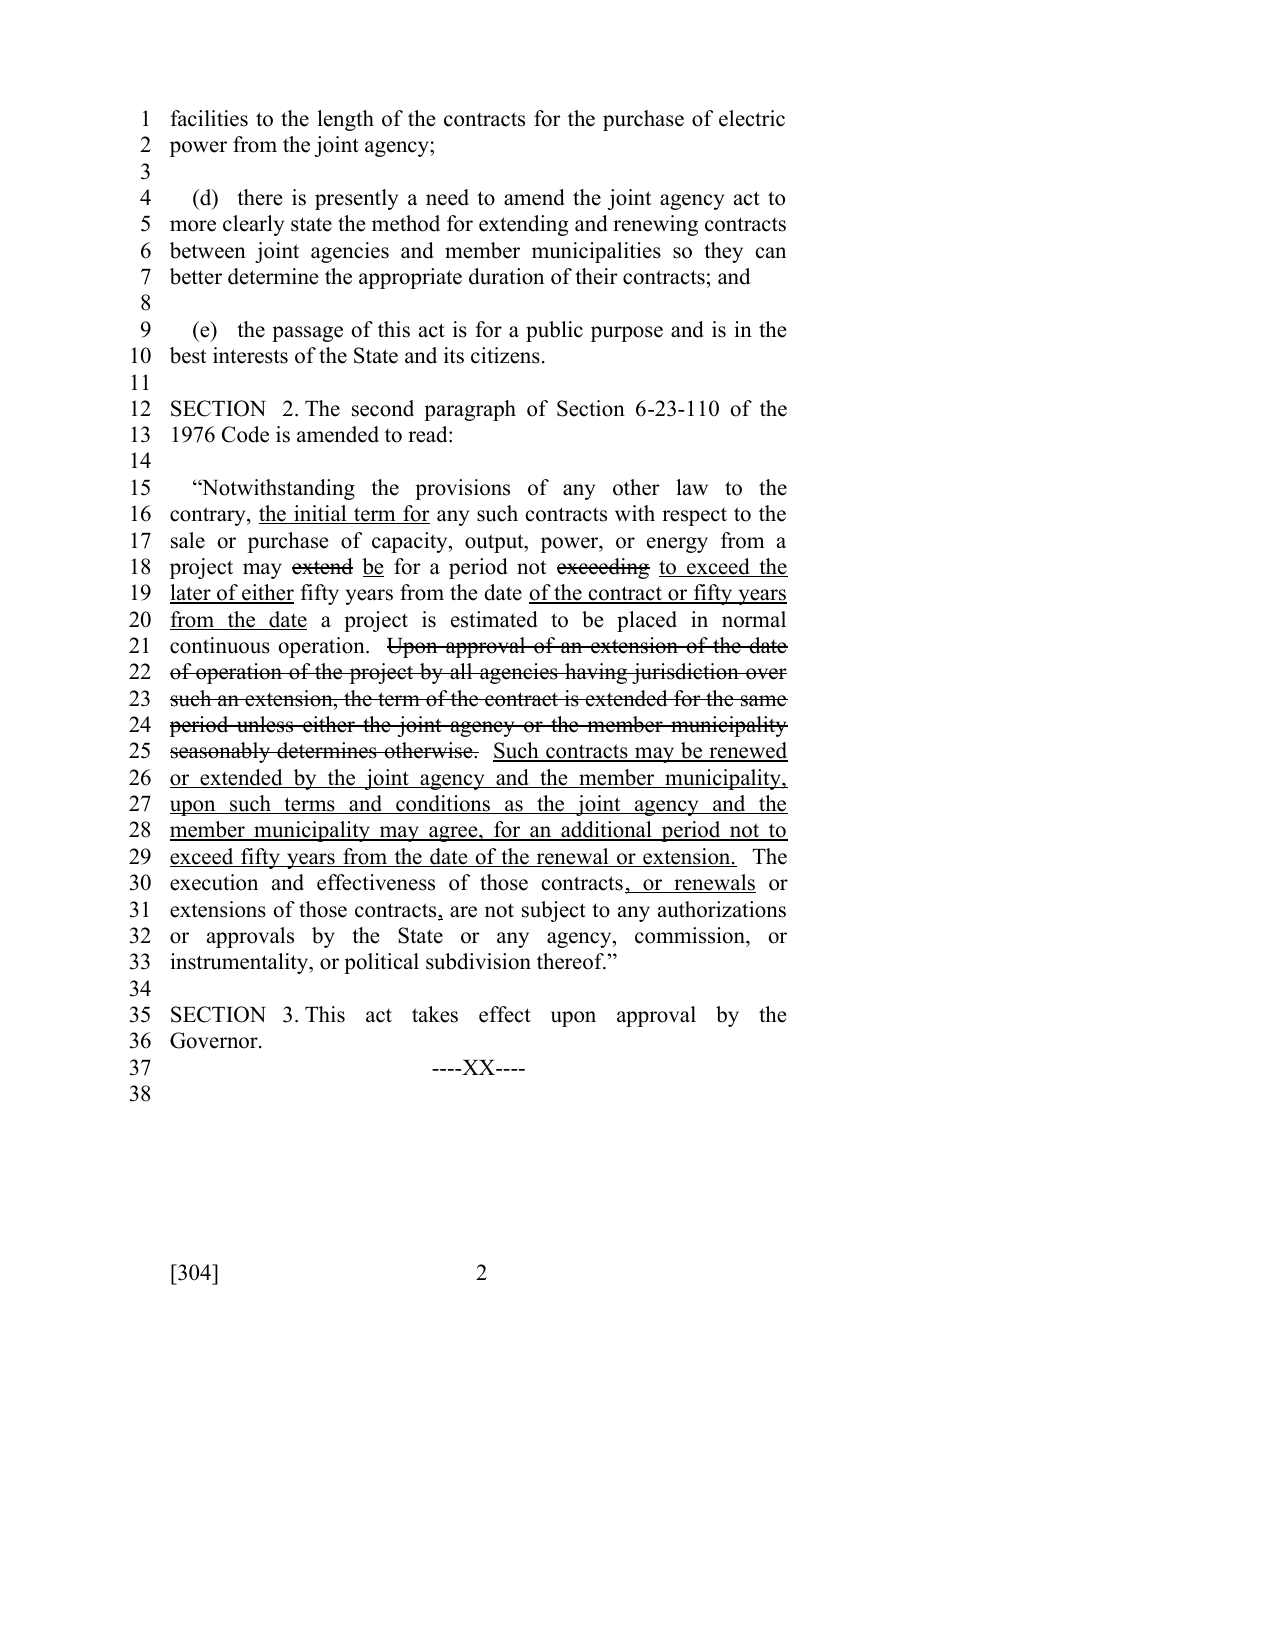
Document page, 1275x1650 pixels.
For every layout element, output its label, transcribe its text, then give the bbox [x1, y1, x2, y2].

text (d) there is presently a need to amend the joint agency act to more clearly state the method for extending and renewing contracts between joint agencies and member municipalities so they can better determine the appropriate duration of their contracts; and [169, 184, 787, 289]
text (e) the passage of this act is for a public purpose and is in the best interests of the State and its citizens. [169, 316, 787, 368]
text SECTION 3. This act takes effect upon approval by the Governor. [169, 1001, 787, 1054]
text “Notwithstanding the provisions of any other law to the contrary, the initial term for any such contracts with respect to the sale or purchase of capacity, output, power, or energy from a project may extend be for a period not exceeding to exceed the later of either fifty years from the date of the contract or fifty years from the date a project is estimated to be placed in normal continuous operation. Upon approval of an extension of the date of operation of the project by all agencies having jurisdiction over such an extension, the term of the contract is extended for the same period unless either the joint agency or the member municipality seasonably determines otherwise. Such contracts may be renewed or extended by the joint agency and the member municipality, upon such terms and conditions as the joint agency and the member municipality may agree, for an additional period not to exceed fifty years from the date of the renewal or extension. The execution and effectiveness of those contracts, or renewals or extensions of those contracts, are not subject to any authorizations or approvals by the State or any agency, commission, or instrumentality, or political subdivision thereof.” [169, 840, 787, 975]
text ----XX---- [169, 1054, 787, 1080]
text SECTION 2. The second paragraph of Section 6-23-110 of the 1976 Code is amended to read: [169, 395, 787, 448]
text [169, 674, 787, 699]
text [169, 105, 787, 158]
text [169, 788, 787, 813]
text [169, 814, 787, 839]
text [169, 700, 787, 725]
text “Notwithstanding the provisions of any other law to the contrary, the initial term for any such contracts with respect to the sale or purchase of capacity, output, power, or energy from a project may extend be for a period not exceeding to exceed the later of either fifty years from the date of the contract or fifty years from the date a project is estimated to be placed in normal continuous operation. Upon approval of an extension of the date of operation of the project by all agencies having jurisdiction over such an extension, the term of the contract is extended for the same period unless either the joint agency or the member municipality seasonably determines otherwise. Such contracts may be renewed or extended by the joint agency and the member municipality, upon such terms and conditions as the joint agency and the member municipality may agree, for an additional period not to exceed fifty years from the date of the renewal or extension. The execution and effectiveness of those contracts, or renewals or extensions of those contracts, are not subject to any authorizations or approvals by the State or any agency, commission, or instrumentality, or political subdivision thereof.” [169, 474, 787, 673]
